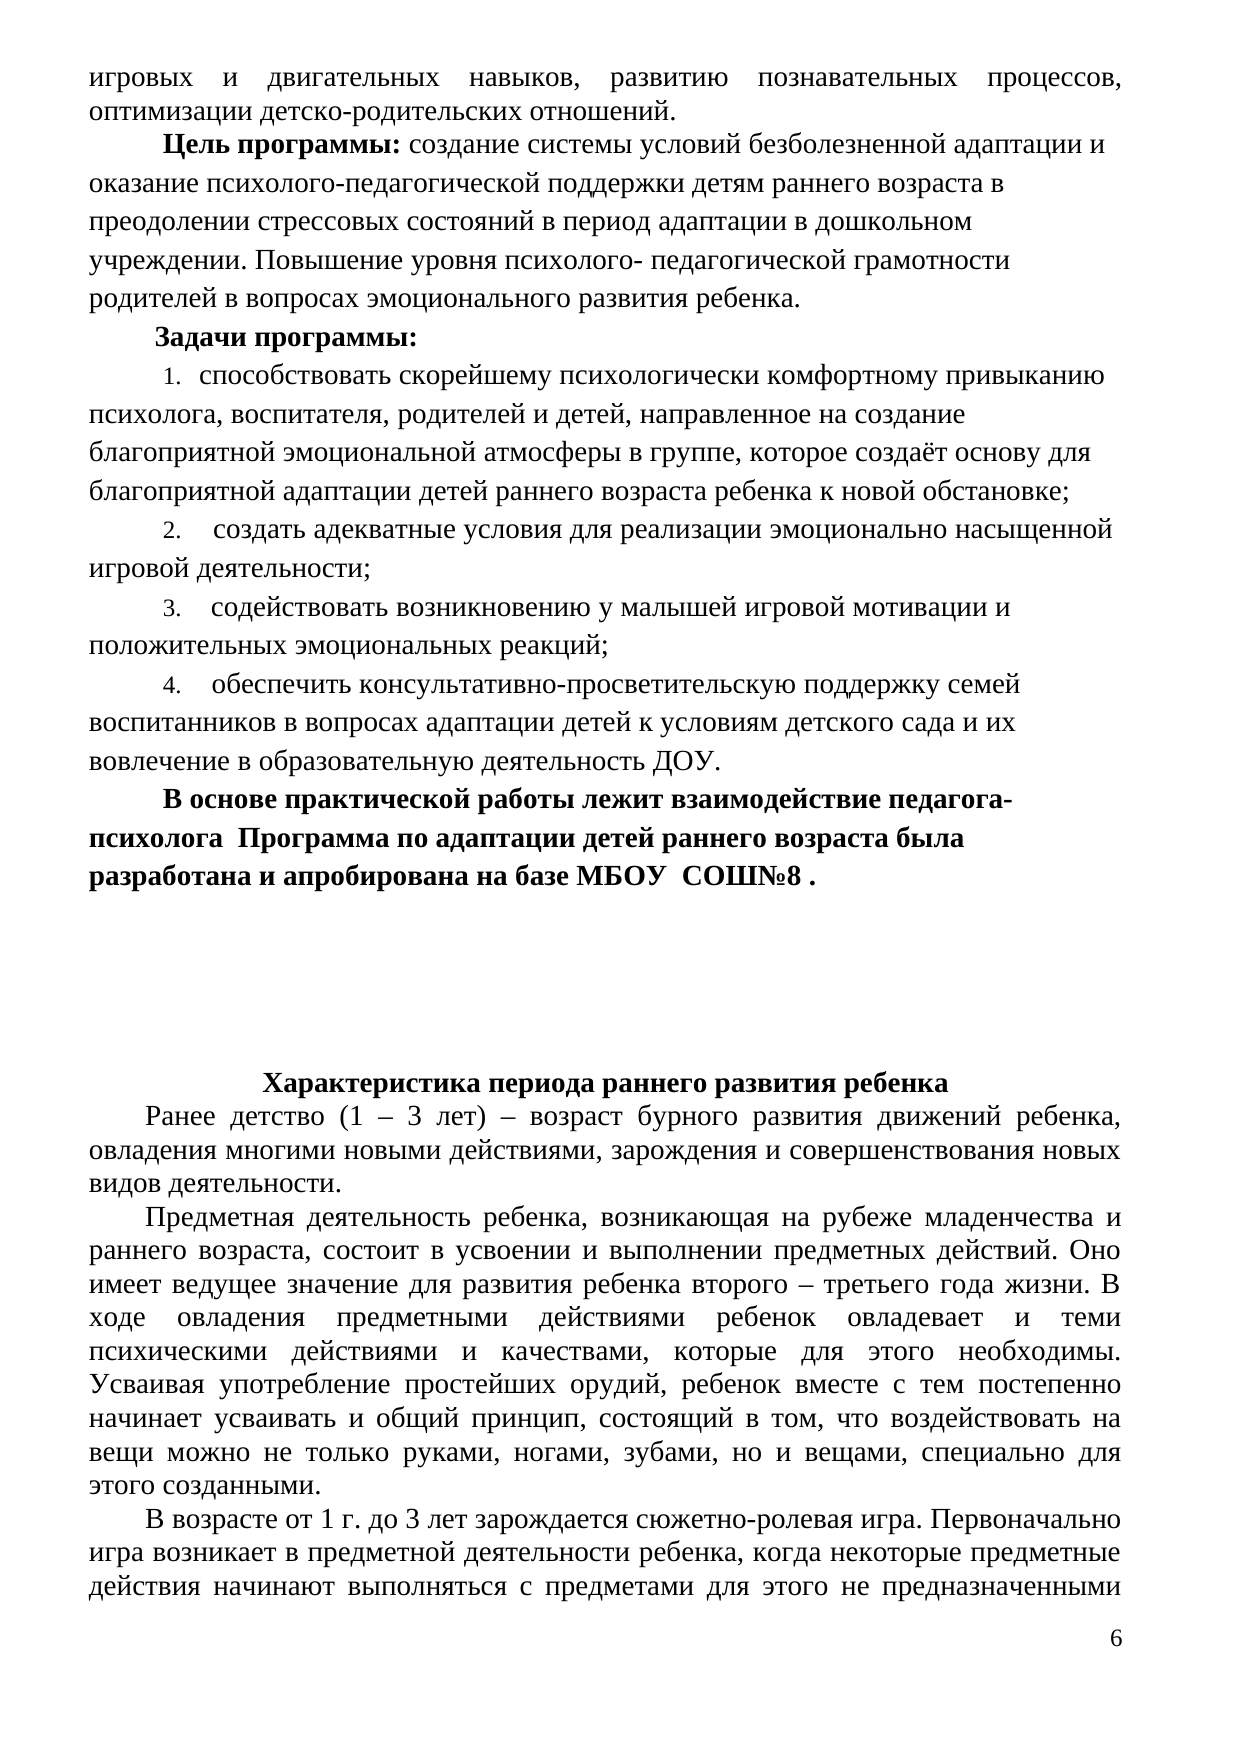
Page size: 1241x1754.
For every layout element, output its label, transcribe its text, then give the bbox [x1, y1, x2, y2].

text Предметная деятельность ребенка, возникающая на рубеже младенчества и раннего возраста, состоит в усвоении и выполнении предметных действий. Оно имеет ведущее значение для развития ребенка второго – третьего года жизни. В ходе овладения предметными действиями ребенок овладевает и теми психическими действиями и качествами, которые для этого необходимы. Усваивая употребление простейших орудий, ребенок вместе с тем постепенно начинает усваивать и общий принцип, состоящий в том, что воздействовать на вещи можно не только руками, ногами, зубами, но и вещами, специально для этого созданными. [89, 1199, 1122, 1501]
text В основе практической работы лежит взаимодействие педагога-психолога Программа по адаптации детей раннего возраста была разработана и апробирована на базе МБОУ СОШ№8 . [89, 781, 1122, 892]
text Ранее детство (1 – 3 лет) – возраст бурного развития движений ребенка, овладения многими новыми действиями, зарождения и совершенствования новых видов деятельности. [89, 1098, 1122, 1199]
list способствовать скорейшему психологически комфортному привыканию психолога, воспитателя, родителей и детей, направленное на создание благоприятной эмоциональной атмосферы в группе, которое создаёт основу для благоприятной адаптации детей раннего возраста ребенка к новой обстановке; [89, 357, 1122, 507]
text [89, 1501, 1122, 1601]
text Задачи программы: [89, 319, 1122, 352]
text Характеристика периода раннего развития ребенка [89, 1065, 1122, 1098]
list создать адекватные условия для реализации эмоционально насыщенной игровой деятельности; [89, 512, 1122, 584]
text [89, 59, 1122, 126]
text Цель программы: создание системы условий безболезненной адаптации и оказание психолого-педагогической поддержки детям раннего возраста в преодолении стрессовых состояний в период адаптации в дошкольном учреждении. Повышение уровня психолого- педагогической грамотности родителей в вопросах эмоционального развития ребенка. [89, 126, 1122, 314]
list обеспечить консультативно-просветительскую поддержку семей воспитанников в вопросах адаптации детей к условиям детского сада и их вовлечение в образовательную деятельность ДОУ. [89, 666, 1122, 776]
list содействовать возникновению у малышей игровой мотивации и положительных эмоциональных реакций; [89, 589, 1122, 661]
